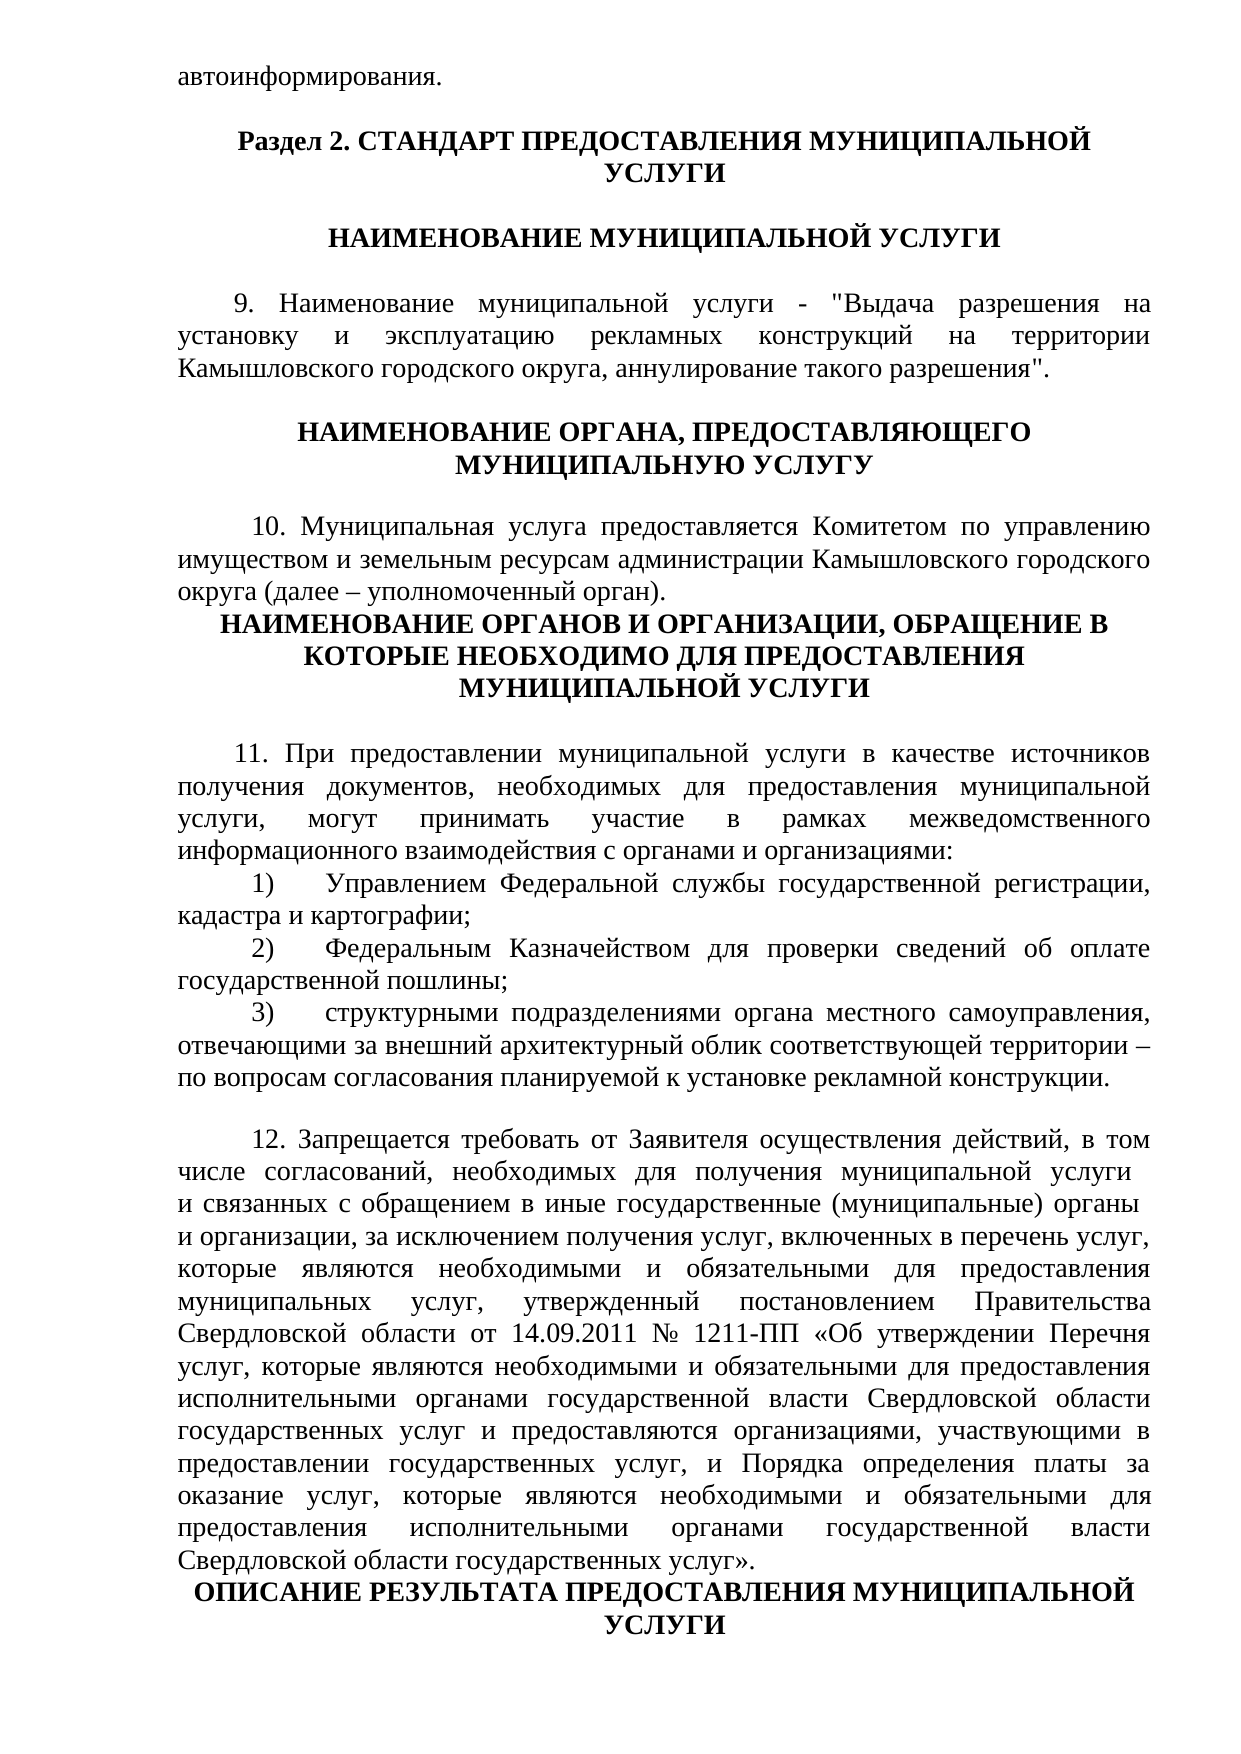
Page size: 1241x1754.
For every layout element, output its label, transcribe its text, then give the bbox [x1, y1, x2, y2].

title НАИМЕНОВАНИЕ МУНИЦИПАЛЬНОЙ УСЛУГИ [177, 221, 1152, 253]
title ОПИСАНИЕ РЕЗУЛЬТАТА ПРЕДОСТАВЛЕНИЯ МУНИЦИПАЛЬНОЙ УСЛУГИ [177, 1575, 1152, 1640]
list Управлением Федеральной службы государственной регистрации, кадастра и картографии; [177, 866, 1152, 931]
title НАИМЕНОВАНИЕ ОРГАНА, ПРЕДОСТАВЛЯЮЩЕГО МУНИЦИПАЛЬНУЮ УСЛУГУ [177, 416, 1152, 480]
text 9. Наименование муниципальной услуги - "Выдача разрешения на установку и эксплуатацию рекламных конструкций на территории Камышловского городского округа, аннулирование такого разрешения". [177, 286, 1152, 383]
text 11. При предоставлении муниципальной услуги в качестве источников получения документов, необходимых для предоставления муниципальной услуги, могут принимать участие в рамках межведомственного информационного взаимодействия с органами и организациями: [177, 736, 1152, 866]
title Раздел 2. СТАНДАРТ ПРЕДОСТАВЛЕНИЯ МУНИЦИПАЛЬНОЙ УСЛУГИ [177, 124, 1152, 189]
text 12. Запрещается требовать от Заявителя осуществления действий, в том числе согласований, необходимых для получения муниципальной услуги и связанных с обращением в иные государственные (муниципальные) органы и организации, за исключением получения услуг, включенных в перечень услуг, которые являются необходимыми и обязательными для предоставления муниципальных услуг, утвержденный постановлением Правительства Свердловской области от 14.09.2011 № 1211-ПП «Об утверждении Перечня услуг, которые являются необходимыми и обязательными для предоставления исполнительными органами государственной власти Свердловской области государственных услуг и предоставляются организациями, участвующими в предоставлении государственных услуг, и Порядка определения платы за оказание услуг, которые являются необходимыми и обязательными для предоставления исполнительными органами государственной власти Свердловской области государственных услуг». [177, 1122, 1152, 1575]
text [177, 59, 1152, 92]
list структурными подразделениями органа местного самоуправления, отвечающими за внешний архитектурный облик соответствующей территории – по вопросам согласования планируемой к установке рекламной конструкции. [177, 995, 1152, 1093]
list Федеральным Казначейством для проверки сведений об оплате государственной пошлины; [177, 931, 1152, 995]
text 10. Муниципальная услуга предоставляется Комитетом по управлению имуществом и земельным ресурсам администрации Камышловского городского округа (далее – уполномоченный орган). [177, 509, 1152, 607]
title НАИМЕНОВАНИЕ ОРГАНОВ И ОРГАНИЗАЦИИ, ОБРАЩЕНИЕ В КОТОРЫЕ НЕОБХОДИМО ДЛЯ ПРЕДОСТАВЛЕНИЯ МУНИЦИПАЛЬНОЙ УСЛУГИ [177, 607, 1152, 704]
